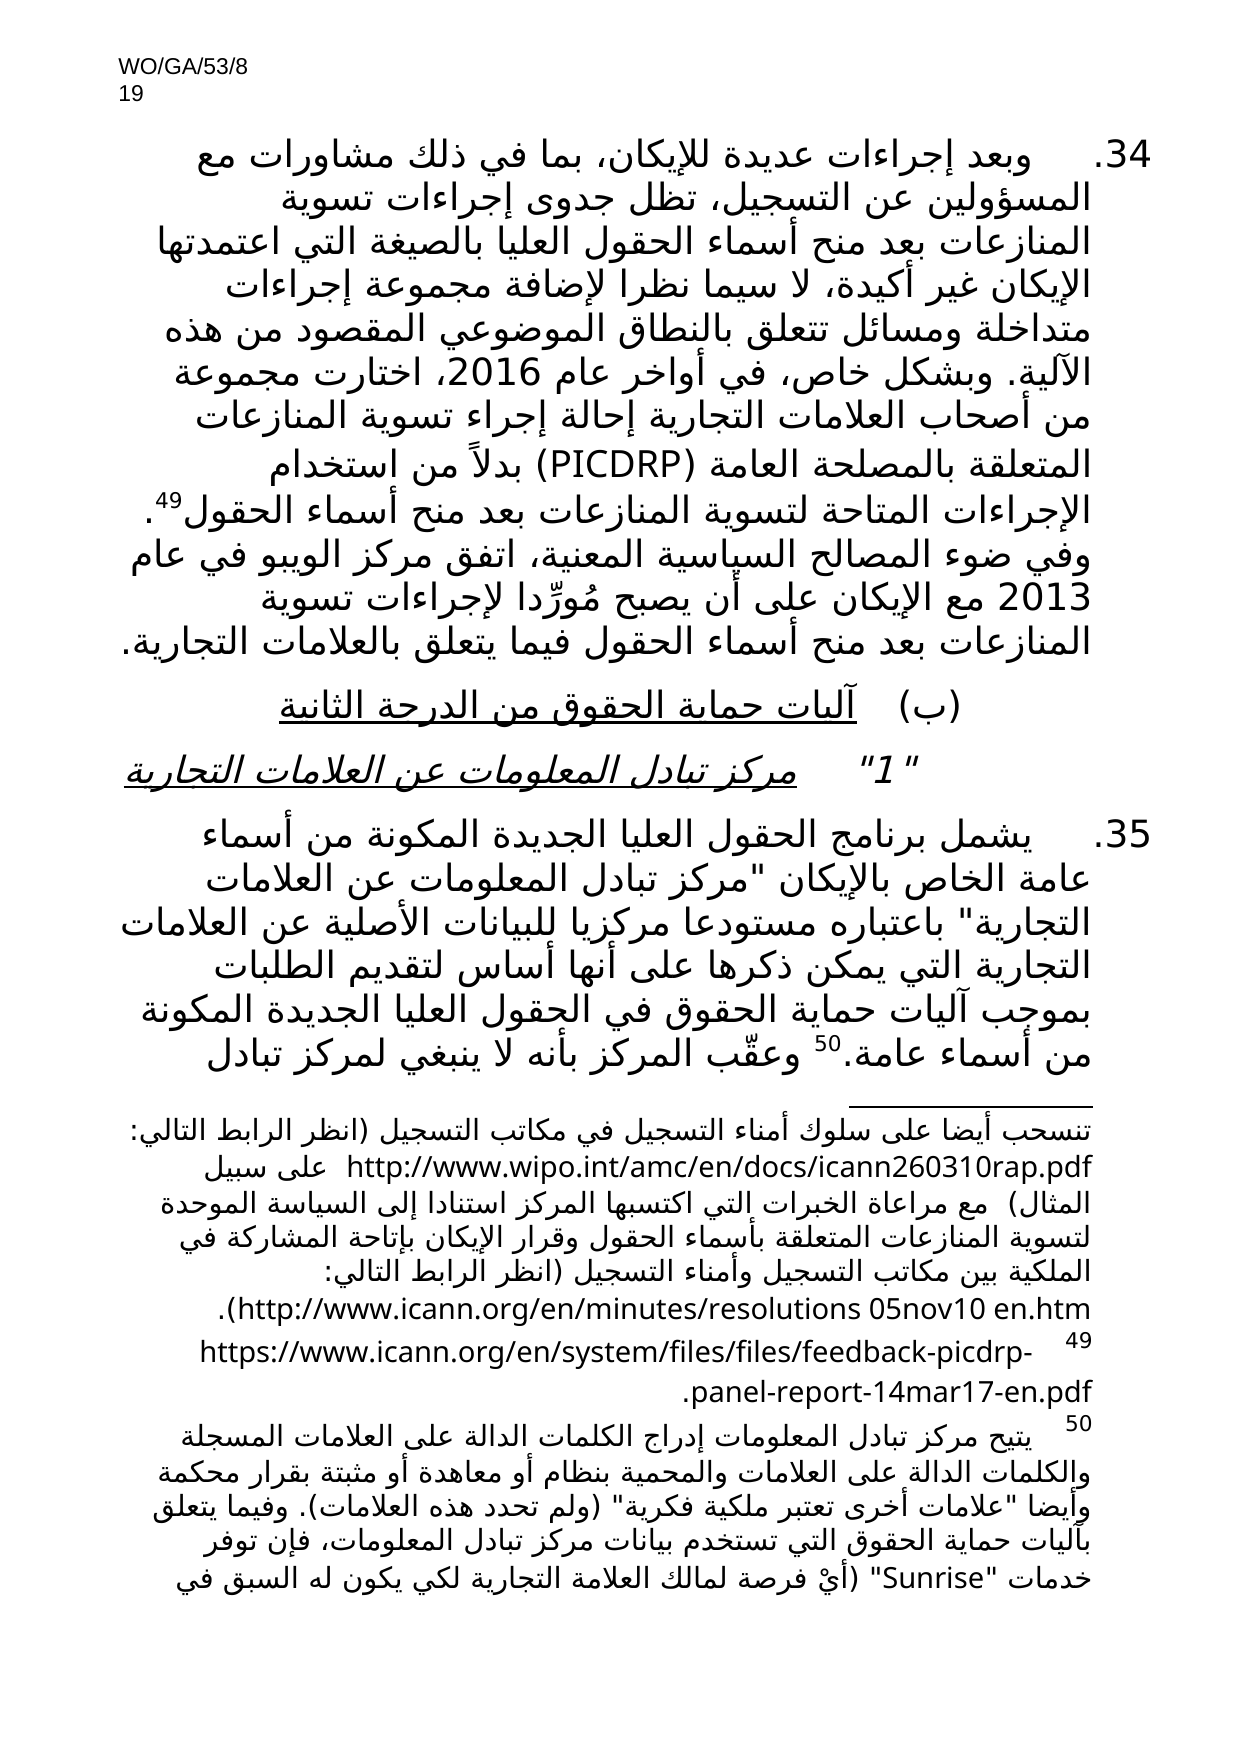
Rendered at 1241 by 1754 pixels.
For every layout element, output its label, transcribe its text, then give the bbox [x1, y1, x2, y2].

text وبعد إجراءات عديدة للإيكان، بما في ذلك مشاورات مع المسؤولين عن التسجيل، تظل جدوى إجراءات تسوية المنازعات بعد منح أسماء الحقول العليا بالصيغة التي اعتمدتها الإيكان غير أكيدة، لا سيما نظرا لإضافة مجموعة إجراءات متداخلة ومسائل تتعلق بالنطاق الموضوعي المقصود من هذه الآلية. وبشكل خاص، في أواخر عام 2016، اختارت مجموعة من أصحاب العلامات التجارية إحالة إجراء تسوية المنازعات المتعلقة بالمصلحة العامة (PICDRP) بدلاً من استخدام الإجراءات المتاحة لتسوية المنازعات بعد منح أسماء الحقول. وفي ضوء المصالح السياسية المعنية، اتفق مركز الويبو في عام 2013 مع الإيكان على أن يصبح مُورِّدا لإجراءات تسوية المنازعات بعد منح أسماء الحقول فيما يتعلق بالعلامات التجارية. [118, 132, 1092, 663]
text يشمل برنامج الحقول العليا الجديدة المكونة من أسماء عامة الخاص بالإيكان "مركز تبادل المعلومات عن العلامات التجارية" باعتباره مستودعا مركزيا للبيانات الأصلية عن العلامات التجارية التي يمكن ذكرها على أنها أساس لتقديم الطلبات بموجب آليات حماية الحقوق في الحقول العليا الجديدة المكونة من أسماء عامة. وعقّب المركز بأنه لا ينبغي لمركز تبادل المعلومات أن يثقل كاهل أصحاب الحقوق على نحو غير مُنصِف عند معالجة تسجيلات العلامات التجارية الممنوحة بصفة شرعية بواسطة أنظمة الفحص والتسجيل كما هي مطبقة في أنظمة قضائية عالمية عديدة، وأنه يمكن، عند الاقتضاء، التفكير في تدابير عملية لتحديد أي ادعاءات بمطالبة غير ملائمة بالحقوق في سياقات محددة. وتشير المعلومات المتاحة إلى أنه حتى يونيو 2019، كان مركز تبادل المعلومات قد تلقى أكثر من45,000 مدخلا. [118, 813, 1092, 1075]
subtitle "1" مركز تبادل المعلومات عن العلامات التجارية [118, 749, 915, 792]
subtitle (ب) آليات حماية الحقوق من الدرجة الثانية [118, 684, 962, 728]
